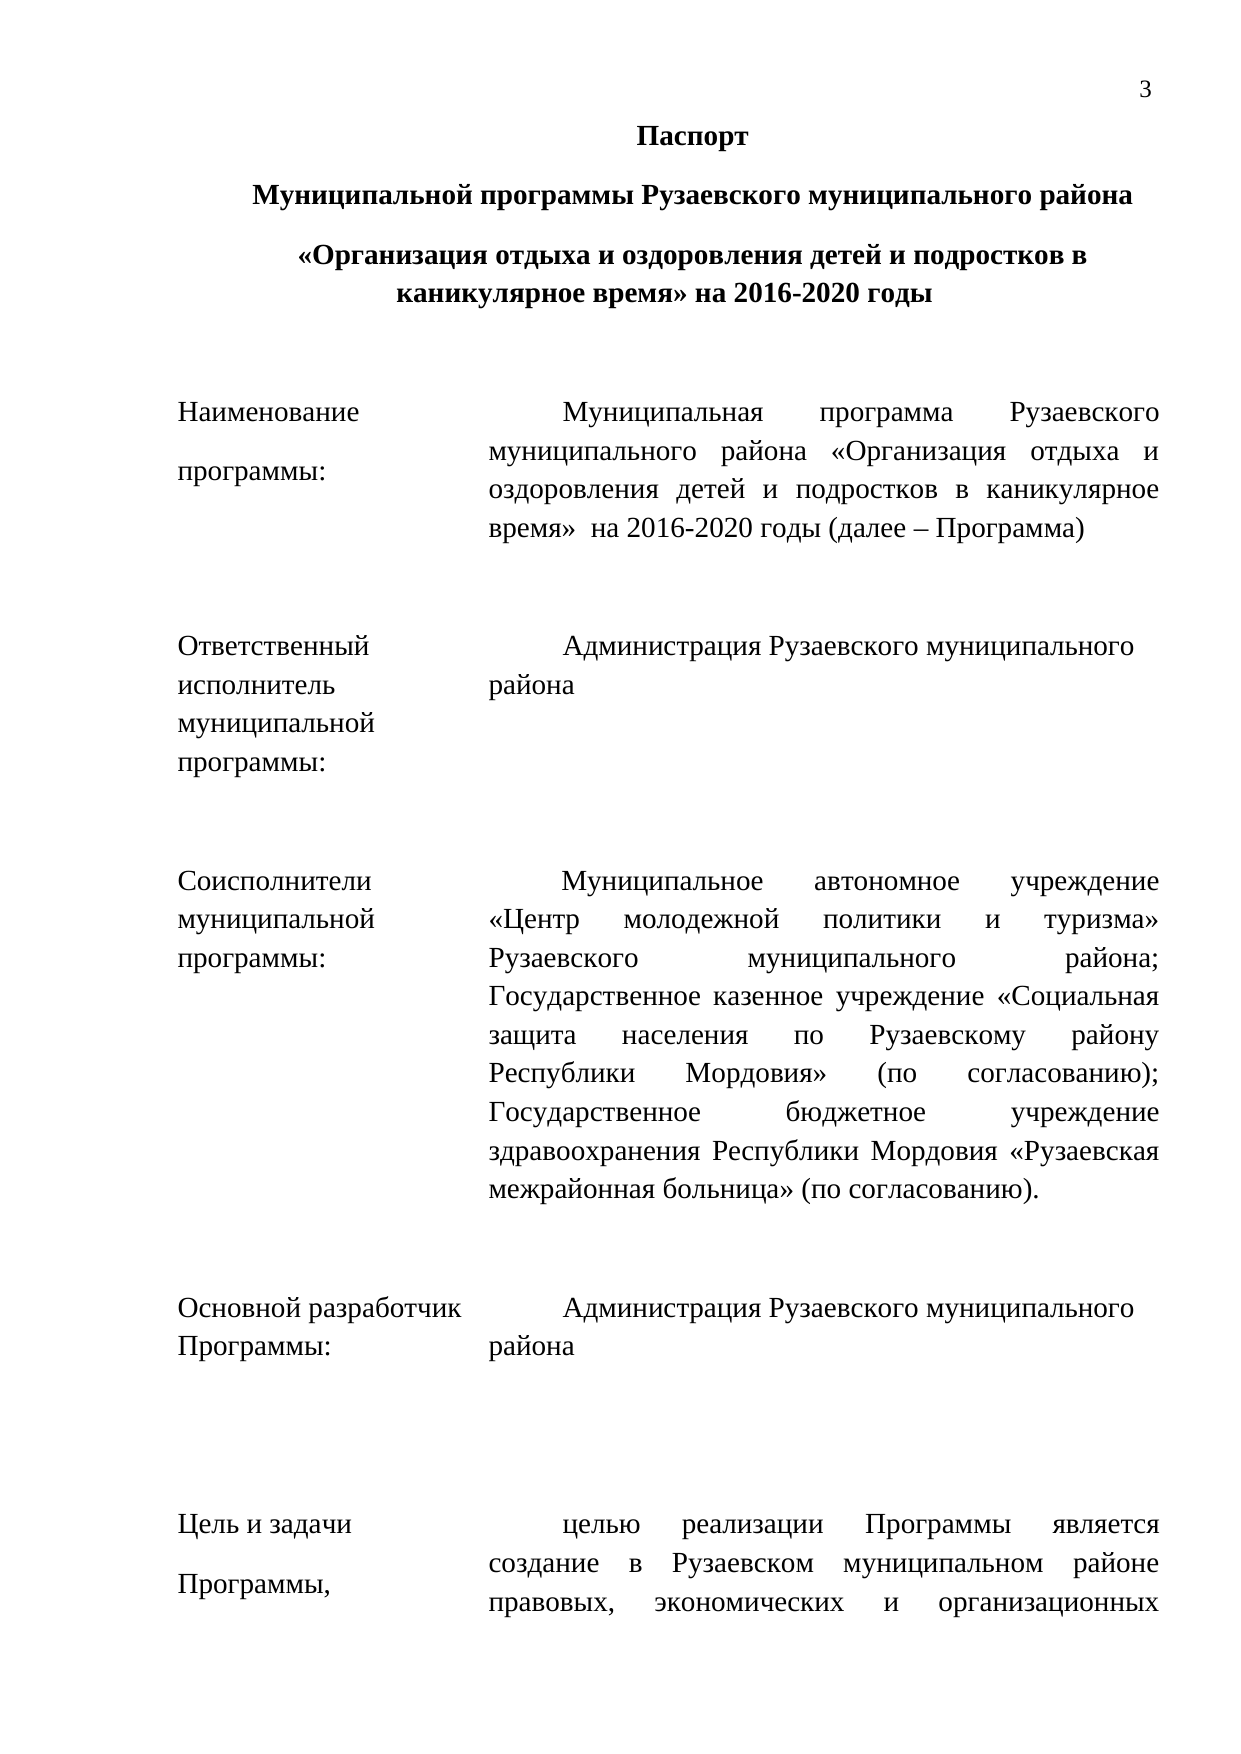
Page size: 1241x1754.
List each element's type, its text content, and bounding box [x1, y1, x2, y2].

text Муниципальной программы Рузаевского муниципального района [177, 177, 1152, 211]
table_cell Соисполнители муниципальной программы: [166, 863, 477, 1290]
text Паспорт [177, 118, 1152, 152]
table_cell Ответственный исполнитель муниципальной программы: [166, 629, 477, 863]
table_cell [477, 1507, 1171, 1617]
table_cell Основной разработчик Программы: [166, 1290, 477, 1507]
text «Организация отдыха и оздоровления детей и подростков в каникулярное время» на 2016-2020 годы [177, 237, 1152, 309]
table_header Муниципальная программа Рузаевского муниципального района «Организация отдыха и оздоровления детей и подростков в каникулярное время» на 2016-2020 годы (далее – Программа) [477, 394, 1171, 628]
table_cell Администрация Рузаевского муниципального района [477, 1290, 1171, 1507]
table_cell Муниципальное автономное учреждение «Центр молодежной политики и туризма» Рузаевского муниципального района; Государственное казенное учреждение «Социальная защита населения по Рузаевскому району Республики Мордовия» (по согласованию); Государственное бюджетное учреждение здравоохранения Республики Мордовия «Рузаевская межрайонная больница» (по согласованию). [477, 863, 1171, 1290]
table_header Наименование программы: [166, 394, 477, 628]
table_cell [166, 1507, 477, 1617]
table_cell Администрация Рузаевского муниципального района [477, 629, 1171, 863]
